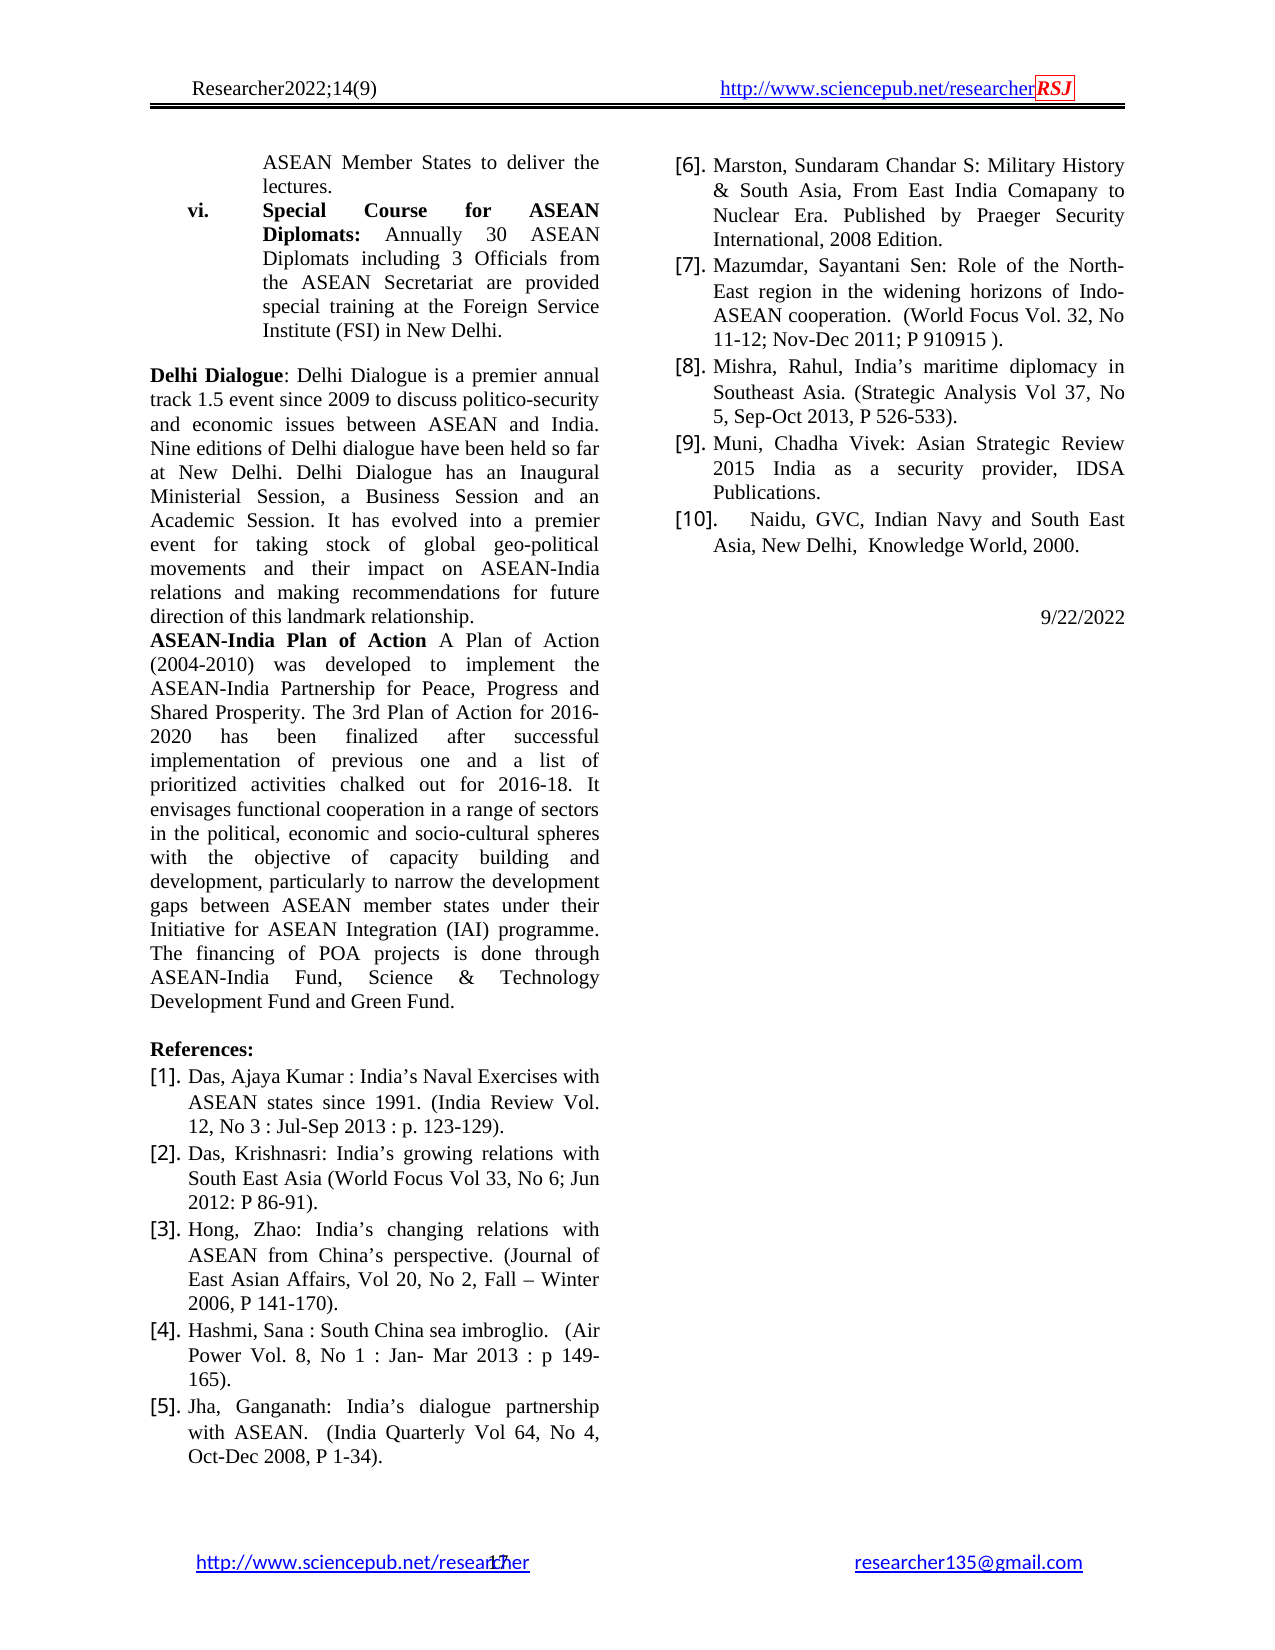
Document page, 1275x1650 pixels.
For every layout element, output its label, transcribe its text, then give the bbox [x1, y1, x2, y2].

list Mazumdar, Sayantani Sen: Role of the North-East region in the widening horizons of Indo-ASEAN cooperation. (World Focus Vol. 32, No 11-12; Nov-Dec 2011; P 910915 ). [675, 251, 1125, 351]
text 9/22/2022 [675, 605, 1125, 629]
list Marston, Sundaram Chandar S: Military History & South Asia, From East India Comapany to Nuclear Era. Published by Praeger Security International, 2008 Edition. [675, 150, 1125, 251]
list Jha, Ganganath: India’s dialogue partnership with ASEAN. (India Quarterly Vol 64, No 4, Oct-Dec 2008, P 1-34). [150, 1391, 600, 1468]
list Naidu, GVC, Indian Navy and South East Asia, New Delhi, Knowledge World, 2000. [675, 504, 1125, 557]
list Hashmi, Sana : South China sea imbroglio. (Air Power Vol. 8, No 1 : Jan- Mar 2013 : p 149-165). [150, 1315, 600, 1391]
list Das, Krishnasri: India’s growing relations with South East Asia (World Focus Vol 33, No 6; Jun 2012: P 86-91). [150, 1138, 600, 1214]
list Muni, Chadha Vivek: Asian Strategic Review 2015 India as a security provider, IDSA Publications. [675, 428, 1125, 504]
text Delhi Dialogue: Delhi Dialogue is a premier annual track 1.5 event since 2009 to discuss politico-security and economic issues between ASEAN and India. Nine editions of Delhi dialogue have been held so far at New Delhi. Delhi Dialogue has an Inaugural Ministerial Session, a Business Session and an Academic Session. It has evolved into a premier event for taking stock of global geo-political movements and their impact on ASEAN-India relations and making recommendations for future direction of this landmark relationship. [150, 363, 600, 628]
text References: [150, 1037, 600, 1061]
list Hong, Zhao: India’s changing relations with ASEAN from China’s perspective. (Journal of East Asian Affairs, Vol 20, No 2, Fall – Winter 2006, P 141-170). [150, 1214, 600, 1315]
list Special Course for ASEAN Diplomats: Annually 30 ASEAN Diplomats including 3 Officials from the ASEAN Secretariat are provided special training at the Foreign Service Institute (FSI) in New Delhi. [187, 198, 600, 342]
text ASEAN-India Plan of Action A Plan of Action (2004-2010) was developed to implement the ASEAN-India Partnership for Peace, Progress and Shared Prosperity. The 3rd Plan of Action for 2016-2020 has been finalized after successful implementation of previous one and a list of prioritized activities chalked out for 2016-18. It envisages functional cooperation in a range of sectors in the political, economic and socio-cultural spheres with the objective of capacity building and development, particularly to narrow the development gaps between ASEAN member states under their Initiative for ASEAN Integration (IAI) programme. The financing of POA projects is done through ASEAN-India Fund, Science & Technology Development Fund and Green Fund. [150, 628, 600, 1013]
list Das, Ajaya Kumar : India’s Naval Exercises with ASEAN states since 1991. (India Review Vol. 12, No 3 : Jul-Sep 2013 : p. 123-129). [150, 1061, 600, 1138]
list Mishra, Rahul, India’s maritime diplomacy in Southeast Asia. (Strategic Analysis Vol 37, No 5, Sep-Oct 2013, P 526-533). [675, 351, 1125, 428]
